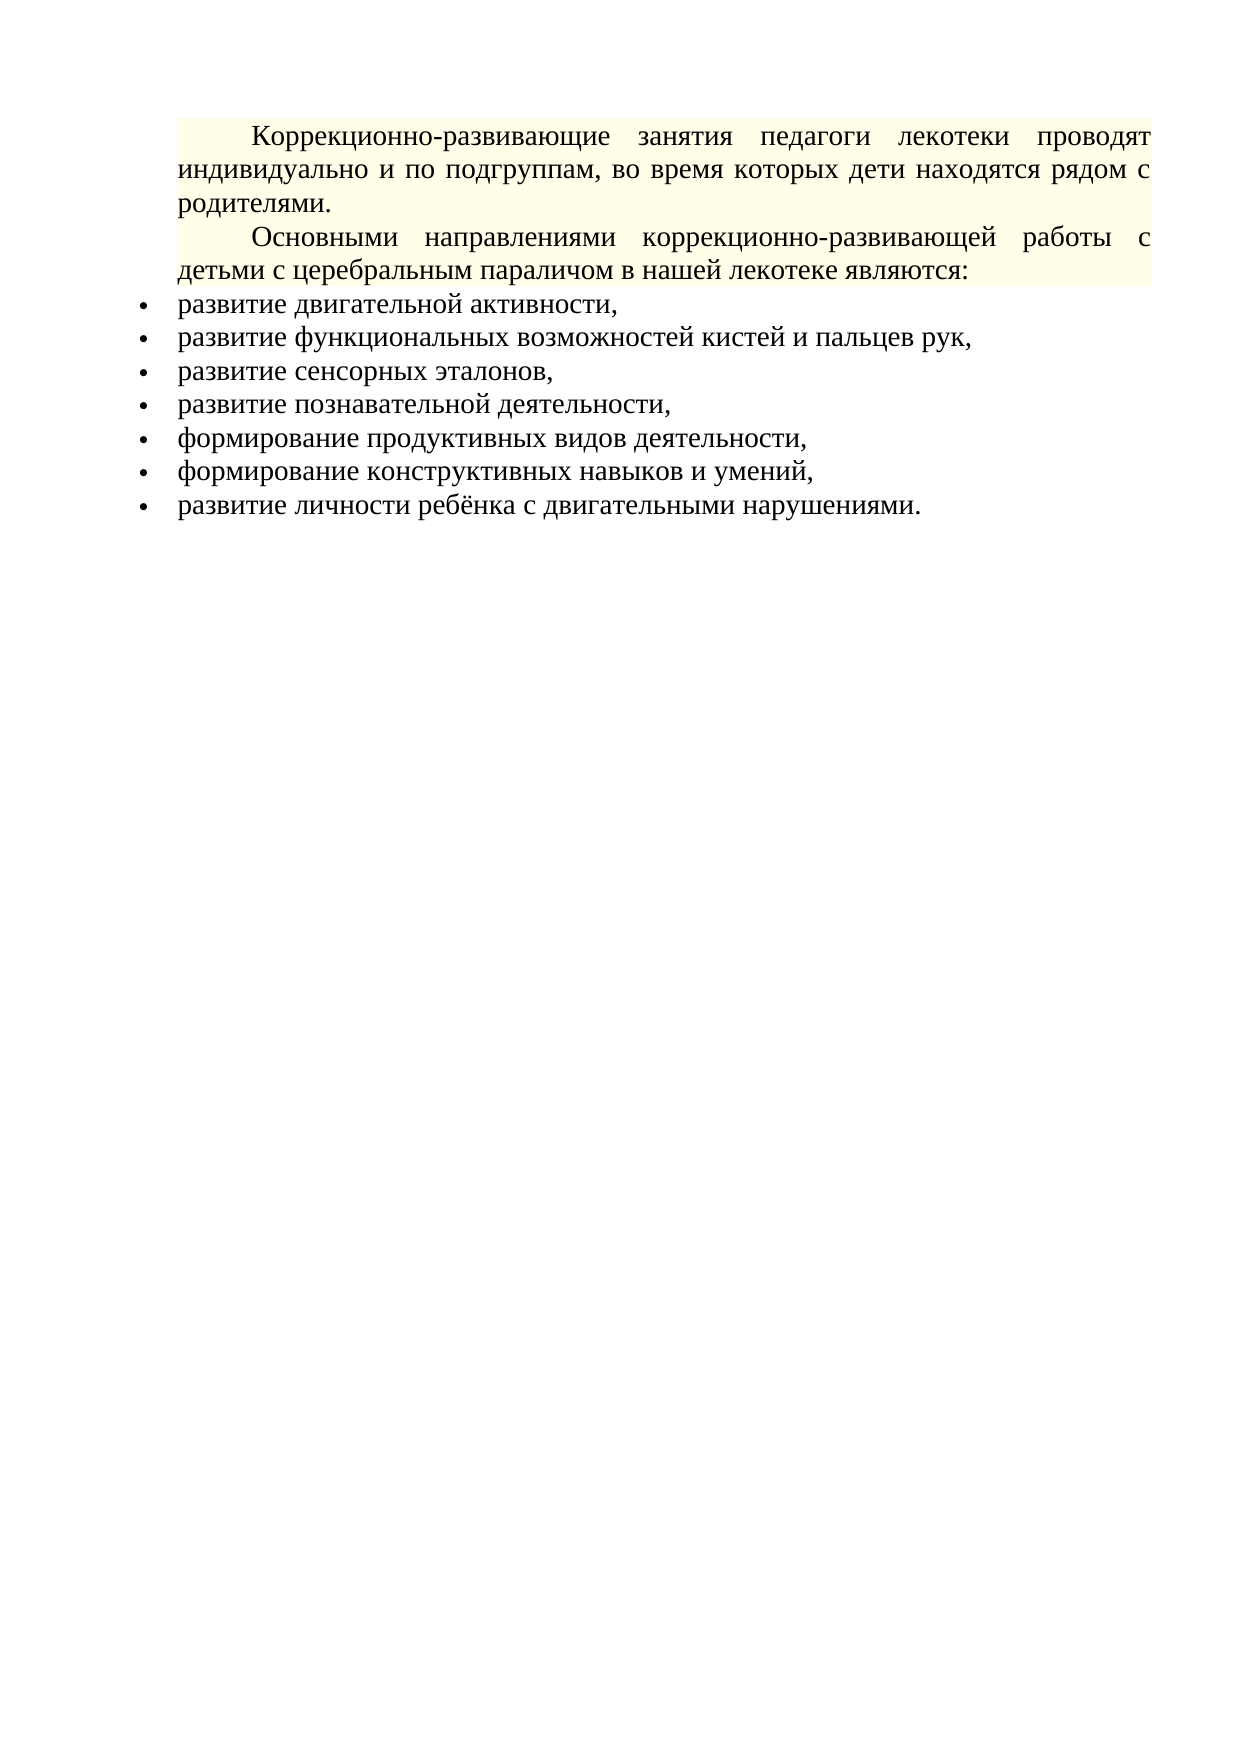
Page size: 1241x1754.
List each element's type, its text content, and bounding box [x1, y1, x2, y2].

list развитие сенсорных эталонов, [140, 353, 1152, 386]
list развитие функциональных возможностей кистей и пальцев рук, [140, 319, 1152, 353]
list формирование конструктивных навыков и умений, [140, 453, 1152, 487]
list развитие познавательной деятельности, [140, 386, 1152, 420]
text Основными направлениями коррекционно-развивающей работы с детьми с церебральным параличом в нашей лекотеке являются: [177, 219, 1152, 286]
list развитие двигательной активности, [140, 286, 1152, 319]
list развитие личности ребёнка с двигательными нарушениями. [140, 487, 1152, 521]
list формирование продуктивных видов деятельности, [140, 420, 1152, 453]
text Коррекционно-развивающие занятия педагоги лекотеки проводят индивидуально и по подгруппам, во время которых дети находятся рядом с родителями. [177, 118, 1152, 219]
